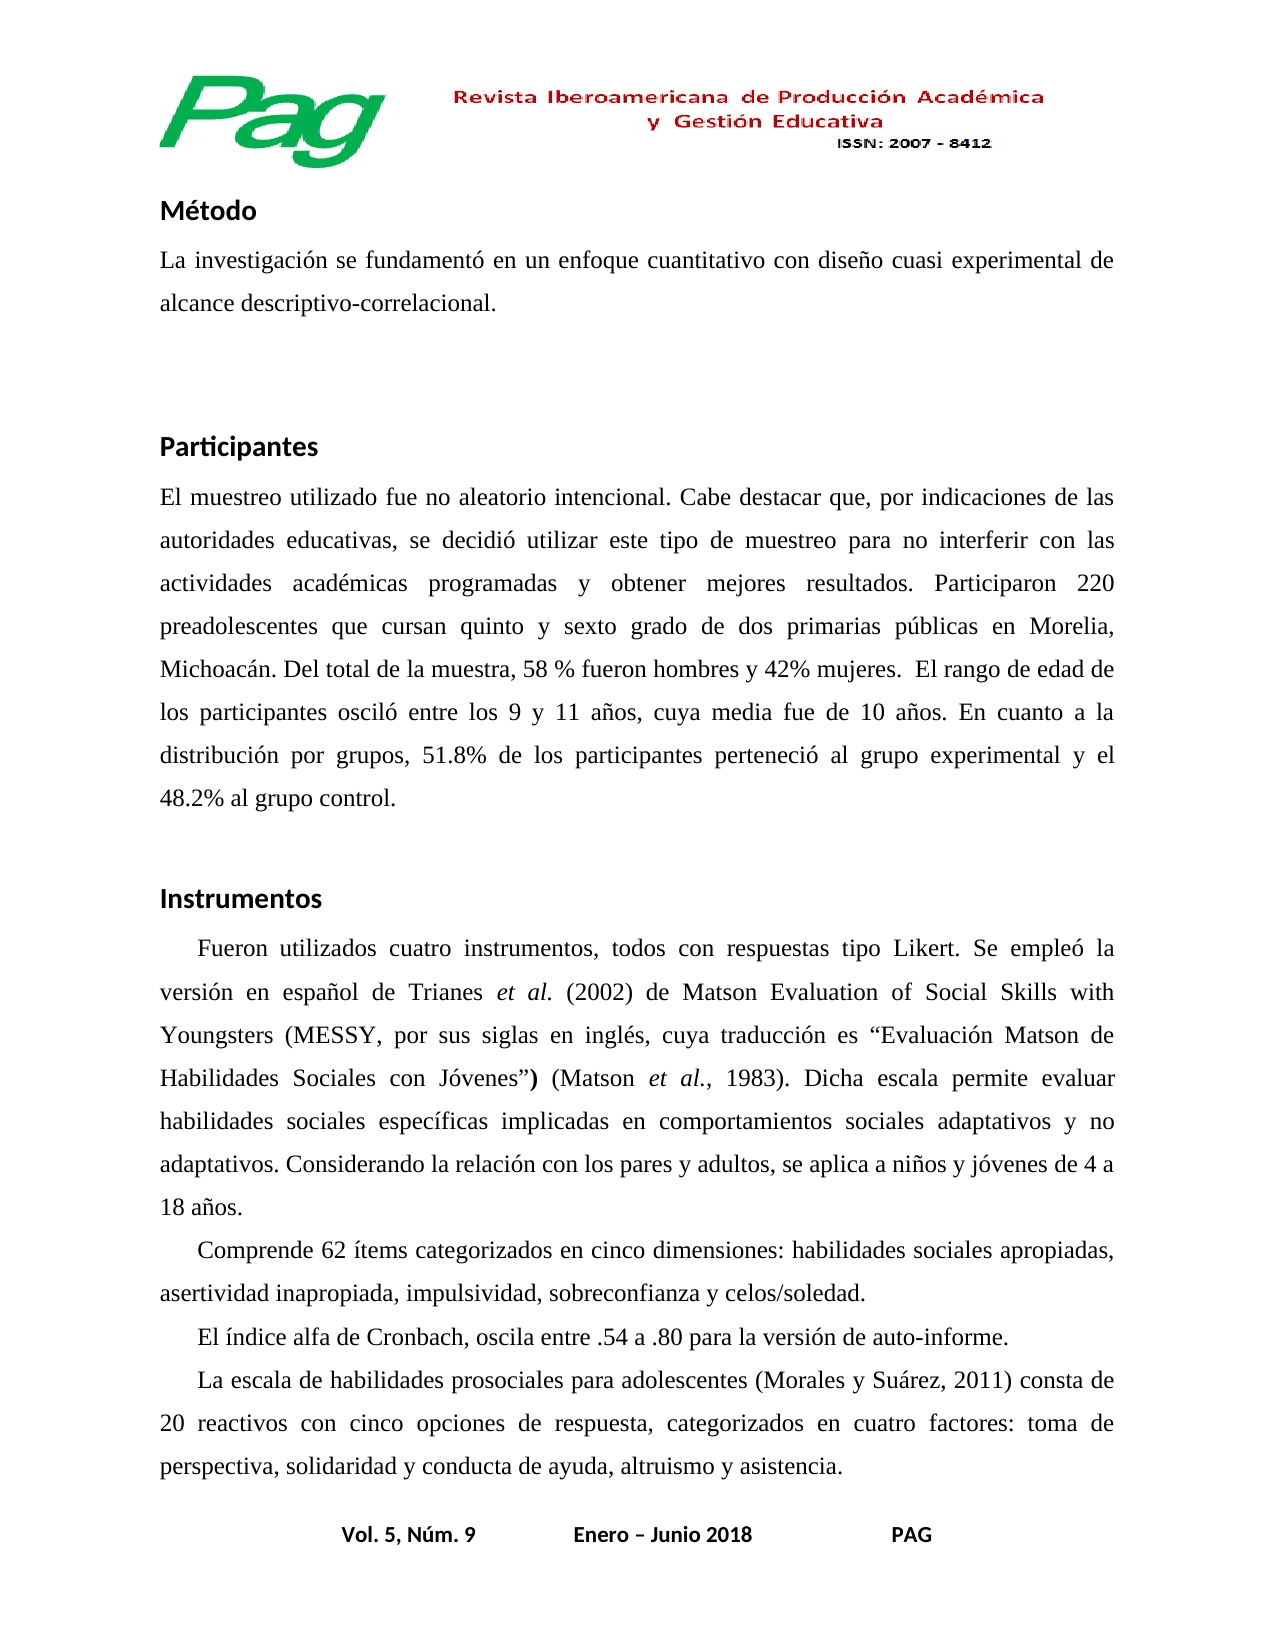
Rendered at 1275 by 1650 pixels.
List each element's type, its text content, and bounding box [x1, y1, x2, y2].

text Participantes [159, 428, 1116, 464]
text La investigación se fundamentó en un enfoque cuantitativo con diseño cuasi experimental de alcance descriptivo-correlacional. [159, 245, 1116, 317]
text Fueron utilizados cuatro instrumentos, todos con respuestas tipo Likert. Se empleó la versión en español de Trianes et al. (2002) de Matson Evaluation of Social Skills with Youngsters (MESSY, por sus siglas en inglés, cuya traducción es “Evaluación Matson de Habilidades Sociales con Jóvenes”) (Matson et al., 1983). Dicha escala permite evaluar habilidades sociales específicas implicadas en comportamientos sociales adaptativos y no adaptativos. Considerando la relación con los pares y adultos, se aplica a niños y jóvenes de 4 a 18 años. [159, 933, 1116, 1221]
text El índice alfa de Cronbach, oscila entre .54 a .80 para la versión de auto-informe. [159, 1322, 1116, 1350]
text Instrumentos [159, 880, 1116, 916]
text Método [159, 192, 1116, 228]
text La escala de habilidades prosociales para adolescentes (Morales y Suárez, 2011) consta de 20 reactivos con cinco opciones de respuesta, categorizados en cuatro factores: toma de perspectiva, solidaridad y conducta de ayuda, altruismo y asistencia. [159, 1365, 1116, 1480]
picture [159, 73, 1046, 169]
text Comprende 62 ítems categorizados en cinco dimensiones: habilidades sociales apropiadas, asertividad inapropiada, impulsividad, sobreconfianza y celos/soledad. [159, 1235, 1116, 1307]
text El muestreo utilizado fue no aleatorio intencional. Cabe destacar que, por indicaciones de las autoridades educativas, se decidió utilizar este tipo de muestreo para no interferir con las actividades académicas programadas y obtener mejores resultados. Participaron 220 preadolescentes que cursan quinto y sexto grado de dos primarias públicas en Morelia, Michoacán. Del total de la muestra, 58 % fueron hombres y 42% mujeres. El rango de edad de los participantes osciló entre los 9 y 11 años, cuya media fue de 10 años. En cuanto a la distribución por grupos, 51.8% de los participantes perteneció al grupo experimental y el 48.2% al grupo control. [159, 482, 1116, 812]
